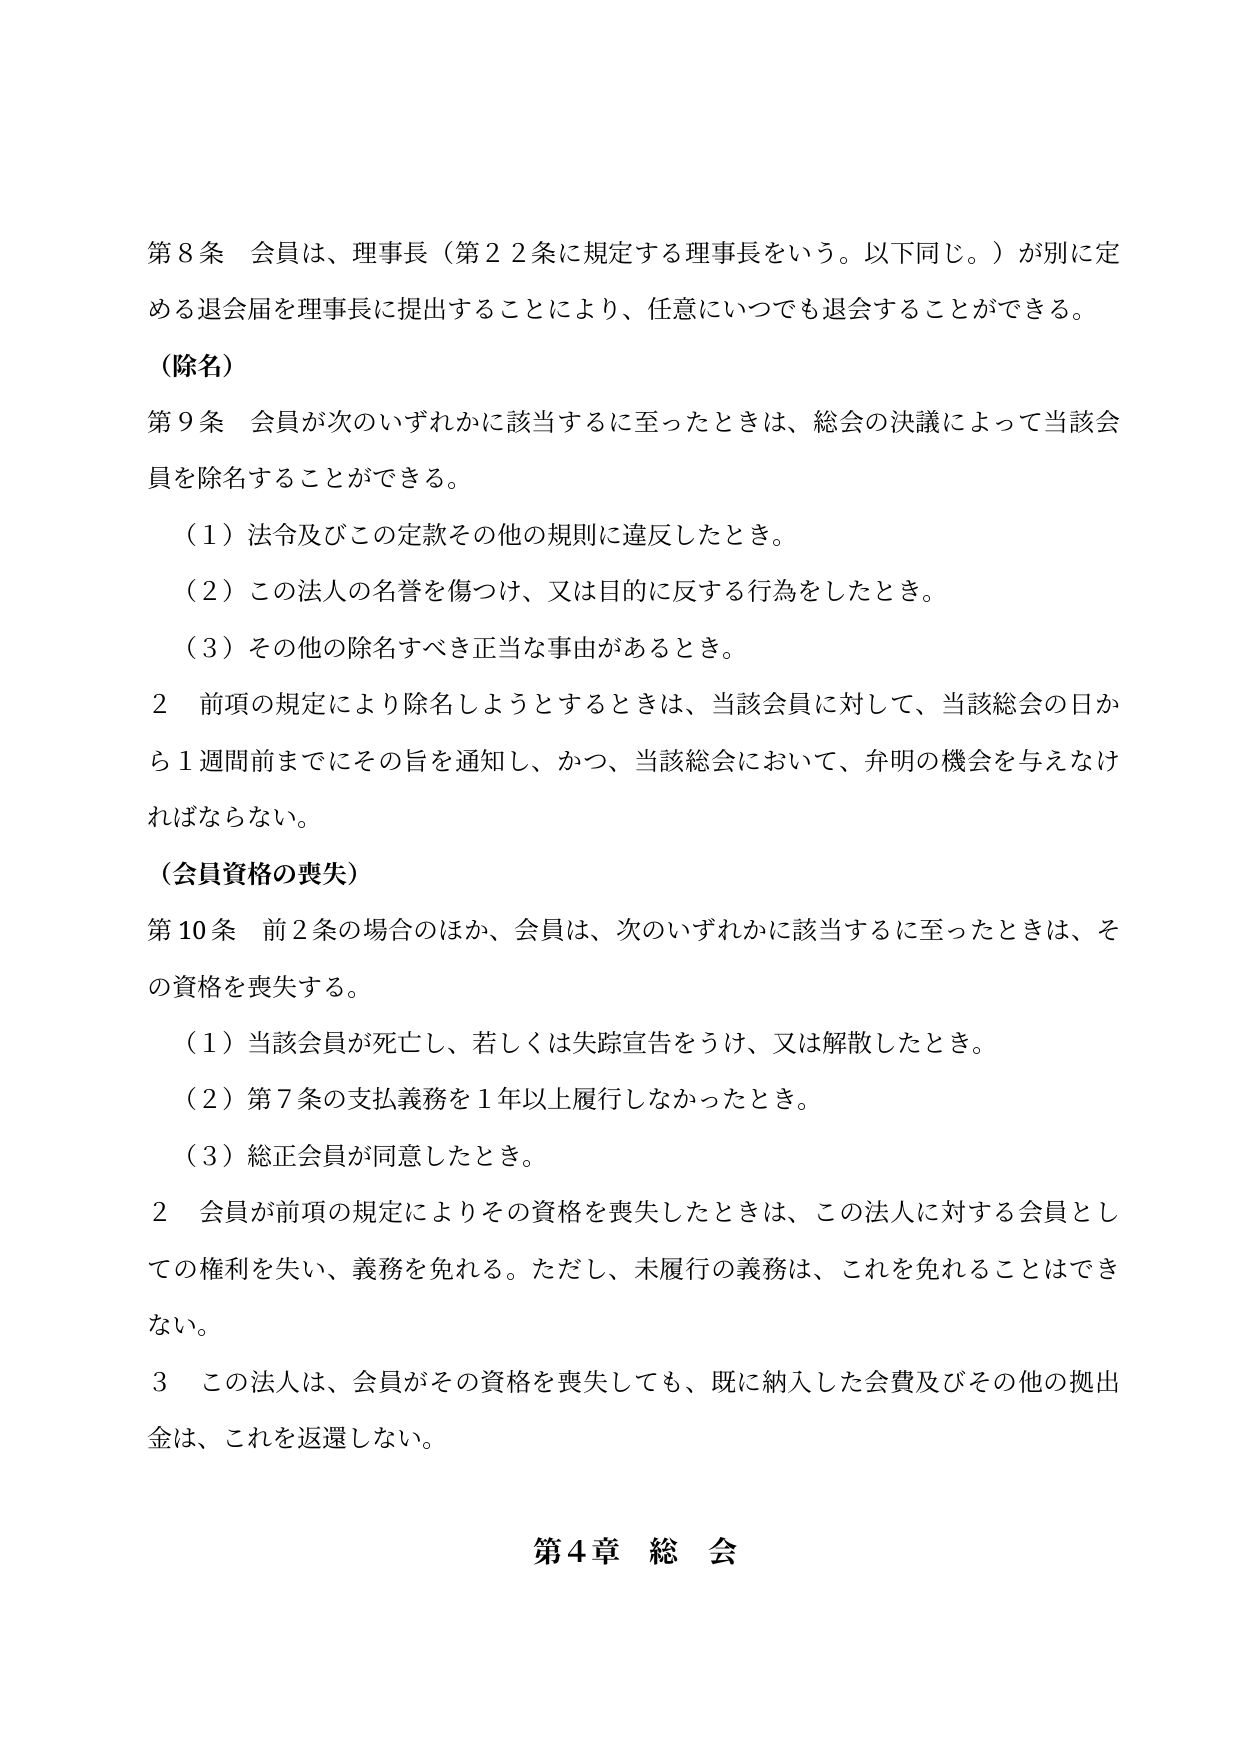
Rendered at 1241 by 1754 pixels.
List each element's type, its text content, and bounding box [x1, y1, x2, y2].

text 第８条 会員は、理事長（第２２条に規定する理事長をいう。以下同じ。）が別に定める退会届を理事長に提出することにより、任意にいつでも退会することができる。 [148, 223, 1122, 336]
text （１）当該会員が死亡し、若しくは失踪宣告をうけ、又は解散したとき。 [148, 1013, 1122, 1070]
text （１）法令及びこの定款その他の規則に違反したとき。 [148, 505, 1122, 562]
text （３）その他の除名すべき正当な事由があるとき。 [148, 618, 1122, 675]
text 第４章 総 会 [148, 1522, 1122, 1578]
text （除名） [148, 336, 1122, 392]
text （会員資格の喪失） [148, 844, 1122, 901]
text 第９条 会員が次のいずれかに該当するに至ったときは、総会の決議によって当該会員を除名することができる。 [148, 392, 1122, 505]
text （２）この法人の名誉を傷つけ、又は目的に反する行為をしたとき。 [148, 562, 1122, 618]
text 第10条 前２条の場合のほか、会員は、次のいずれかに該当するに至ったときは、その資格を喪失する。 [148, 901, 1122, 1013]
text ３ この法人は、会員がその資格を喪失しても、既に納入した会費及びその他の拠出金は、これを返還しない。 [148, 1352, 1122, 1465]
text （２）第７条の支払義務を１年以上履行しなかったとき。 [148, 1070, 1122, 1126]
text ２ 会員が前項の規定によりその資格を喪失したときは、この法人に対する会員としての権利を失い、義務を免れる。ただし、未履行の義務は、これを免れることはできない。 [148, 1183, 1122, 1352]
text （３）総正会員が同意したとき。 [148, 1126, 1122, 1183]
text ２ 前項の規定により除名しようとするときは、当該会員に対して、当該総会の日から１週間前までにその旨を通知し、かつ、当該総会において、弁明の機会を与えなければならない。 [148, 675, 1122, 844]
